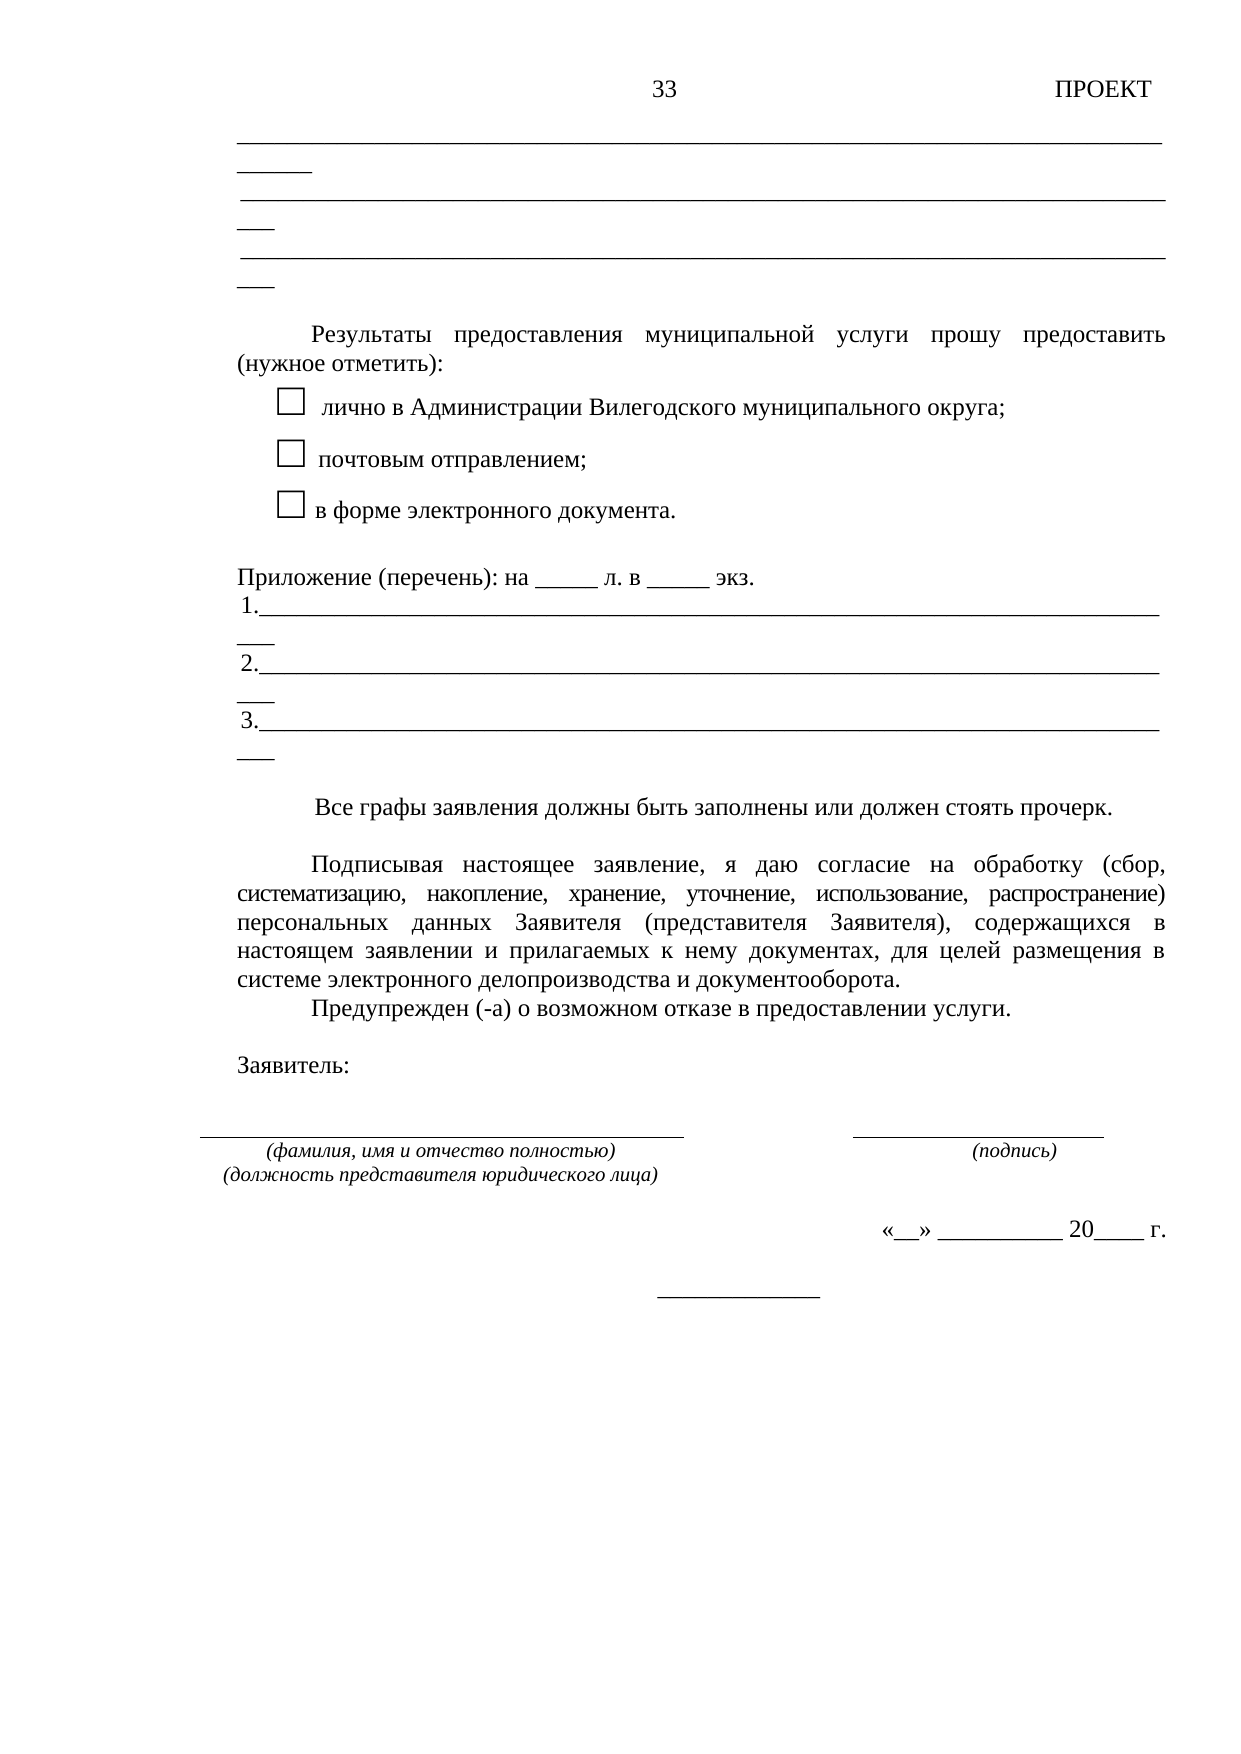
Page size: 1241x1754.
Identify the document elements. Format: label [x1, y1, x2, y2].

table_header [189, 118, 1178, 1358]
